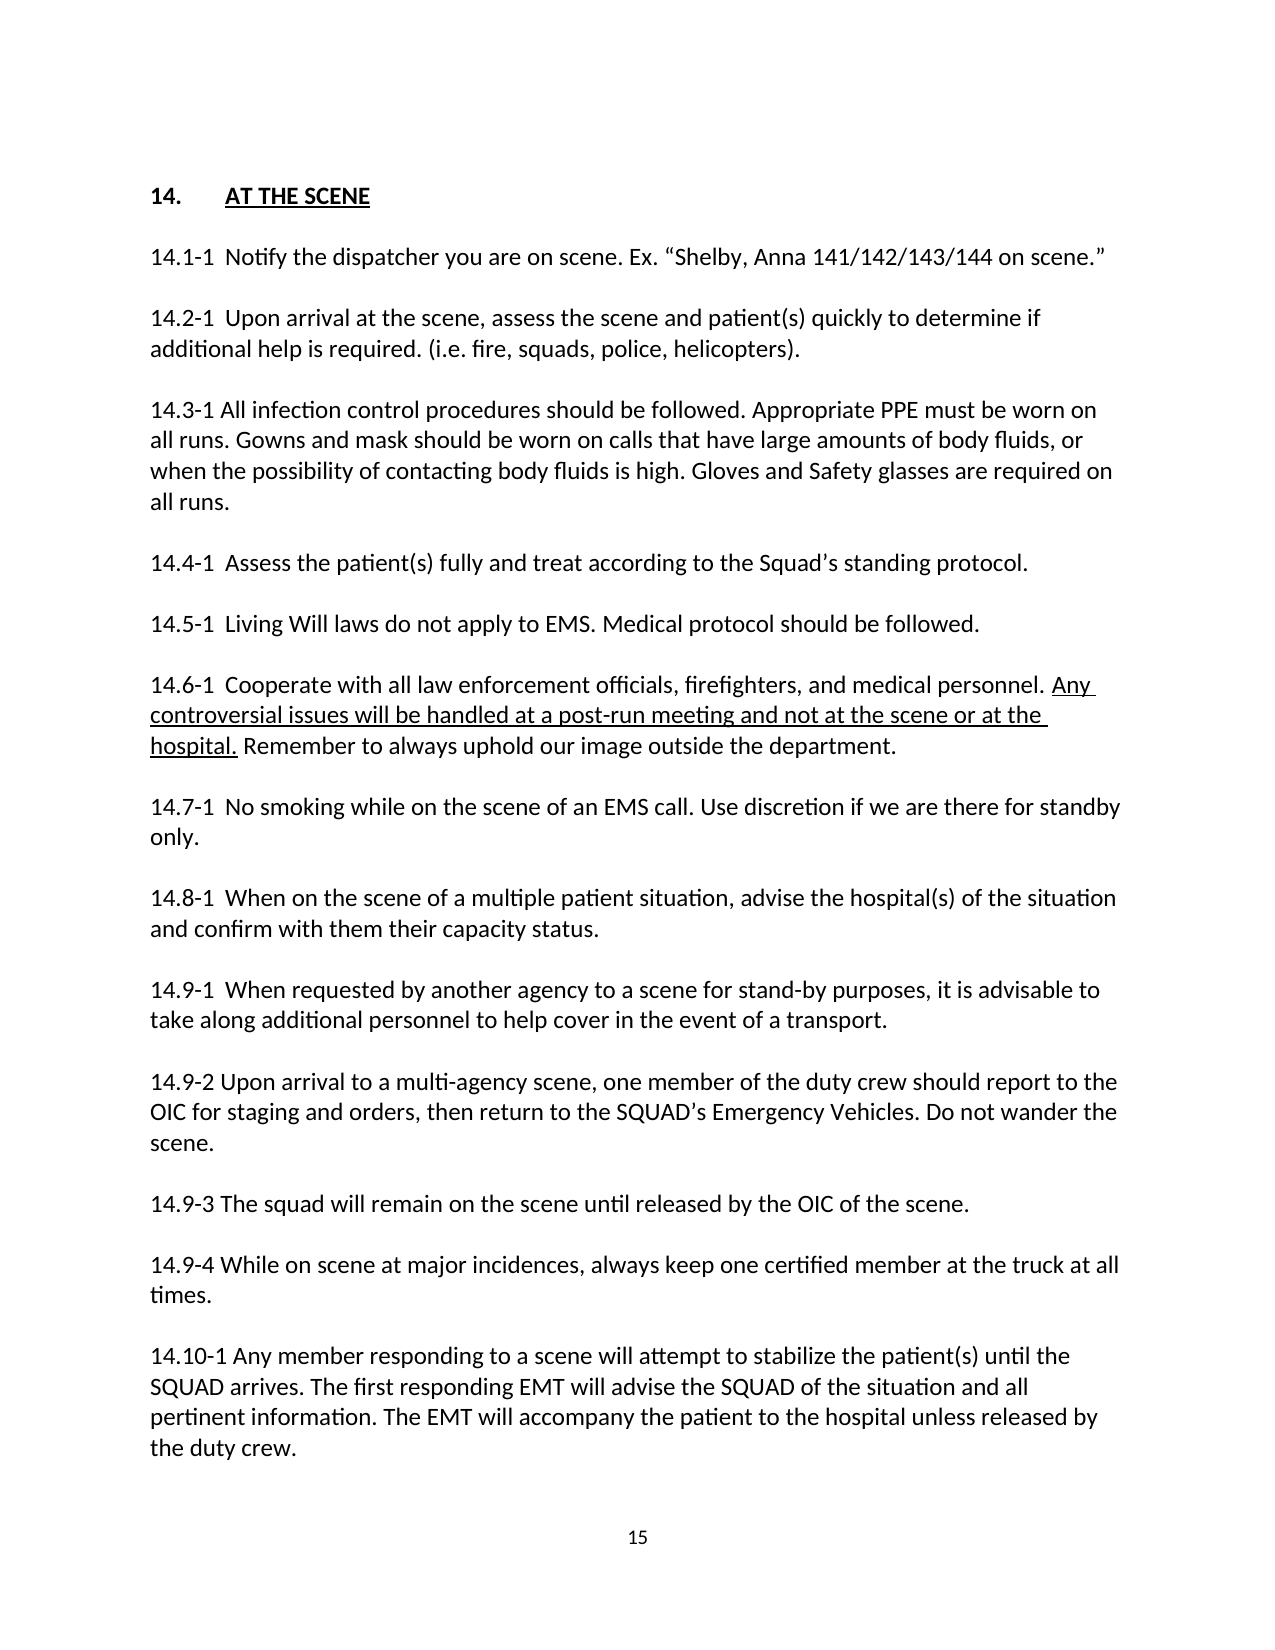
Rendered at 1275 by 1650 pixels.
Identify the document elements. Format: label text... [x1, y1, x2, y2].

text 14.1-1 Notify the dispatcher you are on scene. Ex. “Shelby, Anna 141/142/143/144 on scene.” [150, 242, 1125, 272]
text 14.8-1 When on the scene of a multiple patient situation, advise the hospital(s) of the situation and confirm with them their capacity status. [150, 882, 1125, 943]
text 14.4-1 Assess the patient(s) fully and treat according to the Squad’s standing protocol. [150, 547, 1125, 577]
text 14.9-3 The squad will remain on the scene until released by the OIC of the scene. [150, 1188, 1125, 1218]
text 14.2-1 Upon arrival at the scene, assess the scene and patient(s) quickly to determine if additional help is required. (i.e. fire, squads, police, helicopters). [150, 303, 1125, 364]
text 14.7-1 No smoking while on the scene of an EMS call. Use discretion if we are there for standby only. [150, 791, 1125, 852]
text 14.6-1 Cooperate with all law enforcement officials, firefighters, and medical personnel. Any controversial issues will be handled at a post-run meeting and not at the scene or at the hospital. Remember to always uphold our image outside the department. [150, 669, 1125, 760]
text 14.9-1 When requested by another agency to a scene for stand-by purposes, it is advisable to take along additional personnel to help cover in the event of a transport. [150, 974, 1125, 1035]
text 14.9-2 Upon arrival to a multi-agency scene, one member of the duty crew should report to the OIC for staging and orders, then return to the SQUAD’s Emergency Vehicles. Do not wander the scene. [150, 1066, 1125, 1157]
text 14.9-4 While on scene at major incidences, always keep one certified member at the truck at all times. [150, 1249, 1125, 1310]
text 14.10-1 Any member responding to a scene will attempt to stabilize the patient(s) until the SQUAD arrives. The first responding EMT will advise the SQUAD of the situation and all pertinent information. The EMT will accompany the patient to the hospital unless released by the duty crew. [150, 1340, 1125, 1462]
text 14.3-1 All infection control procedures should be followed. Appropriate PPE must be worn on all runs. Gowns and mask should be worn on calls that have large amounts of body fluids, or when the possibility of contacting body fluids is high. Gloves and Safety glasses are required on all runs. [150, 394, 1125, 516]
text 14. AT THE SCENE [150, 181, 1125, 211]
text 14.5-1 Living Will laws do not apply to EMS. Medical protocol should be followed. [150, 608, 1125, 638]
